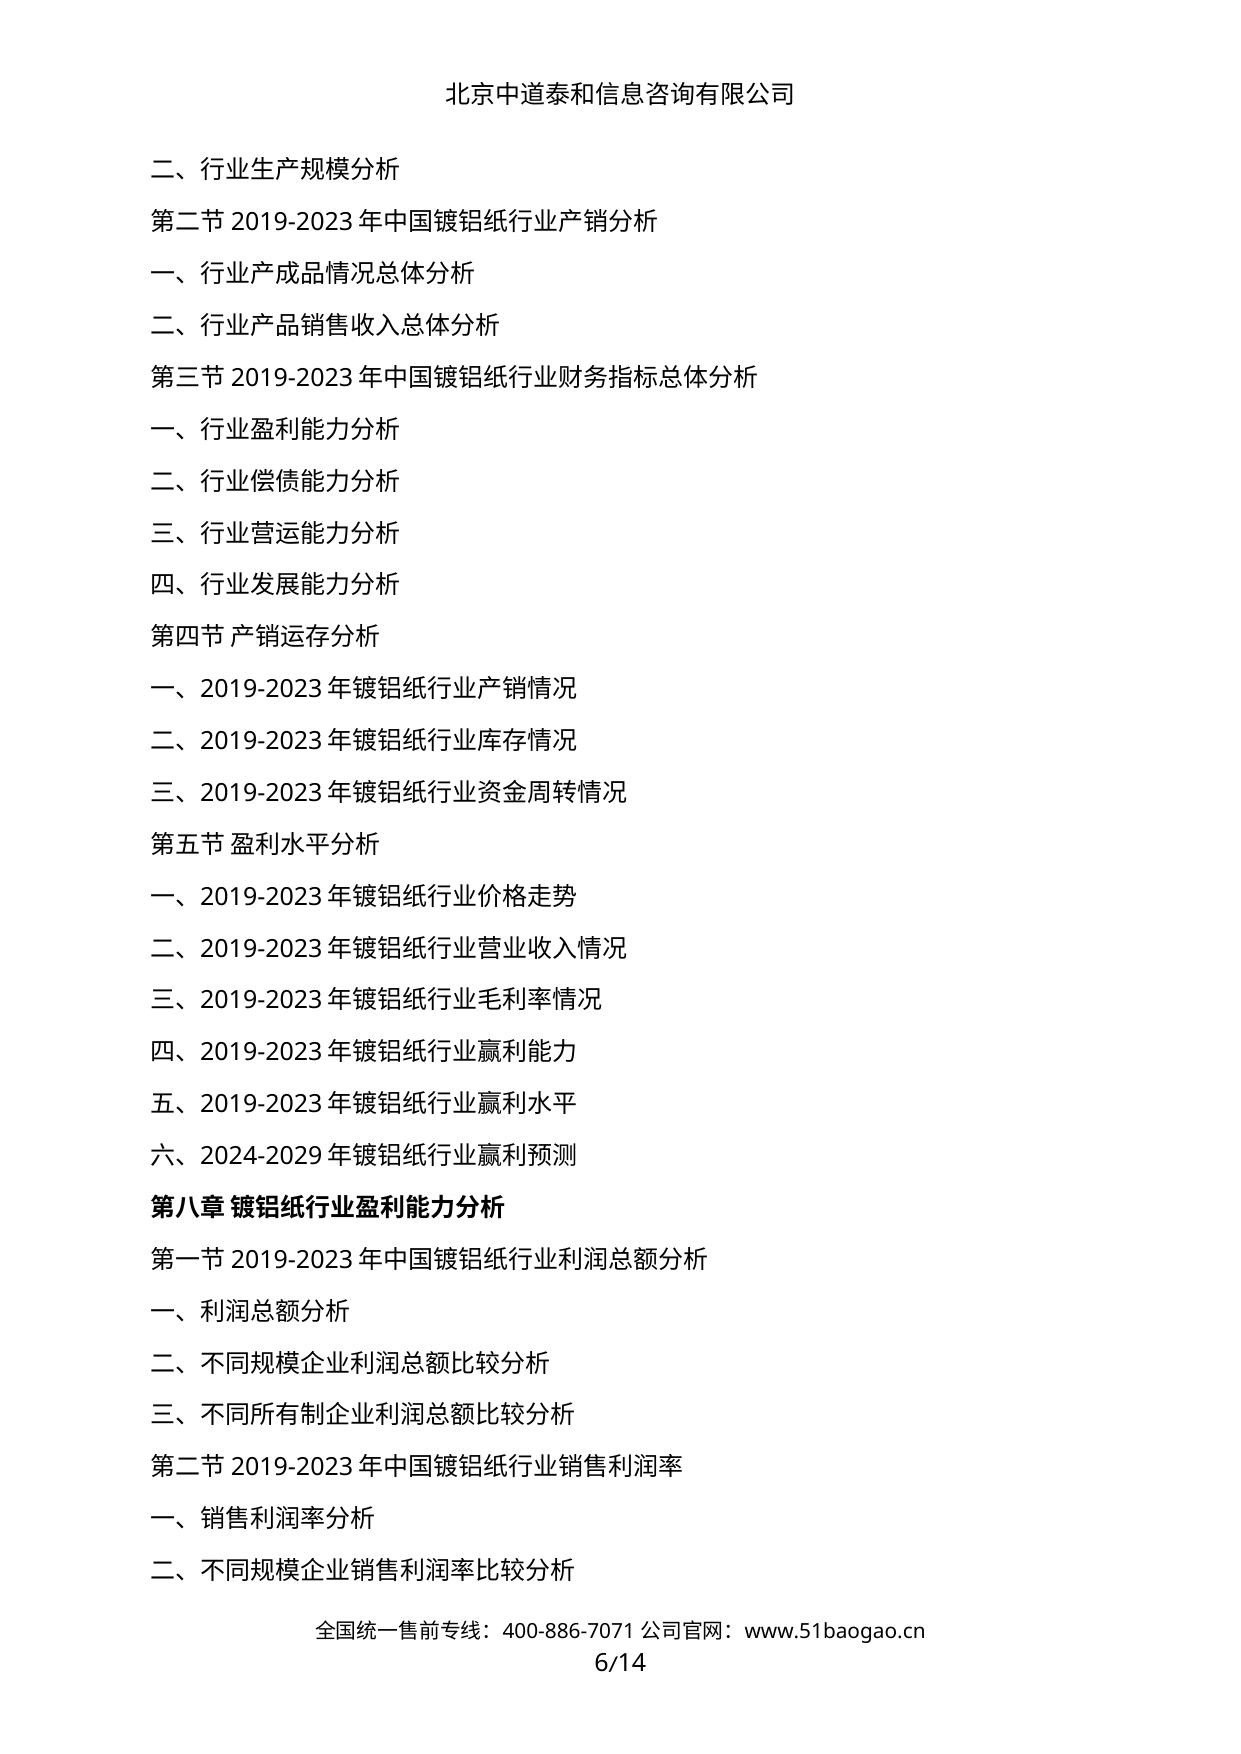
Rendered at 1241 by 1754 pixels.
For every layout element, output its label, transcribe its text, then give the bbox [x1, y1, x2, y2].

text 五、2019-2023年镀铝纸行业赢利水平 [150, 1084, 1090, 1120]
text 一、行业产成品情况总体分析 [150, 254, 1090, 290]
text 一、2019-2023年镀铝纸行业产销情况 [150, 669, 1090, 705]
text 二、2019-2023年镀铝纸行业库存情况 [150, 721, 1090, 757]
text 四、行业发展能力分析 [150, 565, 1090, 601]
text 二、行业生产规模分析 [150, 150, 1090, 186]
text 第二节 2019-2023年中国镀铝纸行业产销分析 [150, 202, 1090, 238]
text 第三节 2019-2023年中国镀铝纸行业财务指标总体分析 [150, 357, 1090, 394]
text 第五节 盈利水平分析 [150, 824, 1090, 861]
text 六、2024-2029年镀铝纸行业赢利预测 [150, 1136, 1090, 1172]
text 第八章 镀铝纸行业盈利能力分析 [150, 1187, 1090, 1224]
text 一、2019-2023年镀铝纸行业价格走势 [150, 876, 1090, 912]
text 三、不同所有制企业利润总额比较分析 [150, 1395, 1090, 1431]
text 二、行业偿债能力分析 [150, 461, 1090, 497]
text 一、销售利润率分析 [150, 1499, 1090, 1535]
text 二、2019-2023年镀铝纸行业营业收入情况 [150, 928, 1090, 964]
text 二、行业产品销售收入总体分析 [150, 306, 1090, 342]
text 一、利润总额分析 [150, 1291, 1090, 1327]
text 三、2019-2023年镀铝纸行业毛利率情况 [150, 980, 1090, 1016]
text 第四节 产销运存分析 [150, 617, 1090, 653]
text 第一节 2019-2023年中国镀铝纸行业利润总额分析 [150, 1239, 1090, 1276]
text 三、行业营运能力分析 [150, 513, 1090, 549]
text 二、不同规模企业利润总额比较分析 [150, 1343, 1090, 1379]
text 一、行业盈利能力分析 [150, 409, 1090, 446]
text 二、不同规模企业销售利润率比较分析 [150, 1551, 1090, 1587]
text 三、2019-2023年镀铝纸行业资金周转情况 [150, 772, 1090, 809]
text 四、2019-2023年镀铝纸行业赢利能力 [150, 1032, 1090, 1068]
text 第二节 2019-2023年中国镀铝纸行业销售利润率 [150, 1447, 1090, 1483]
